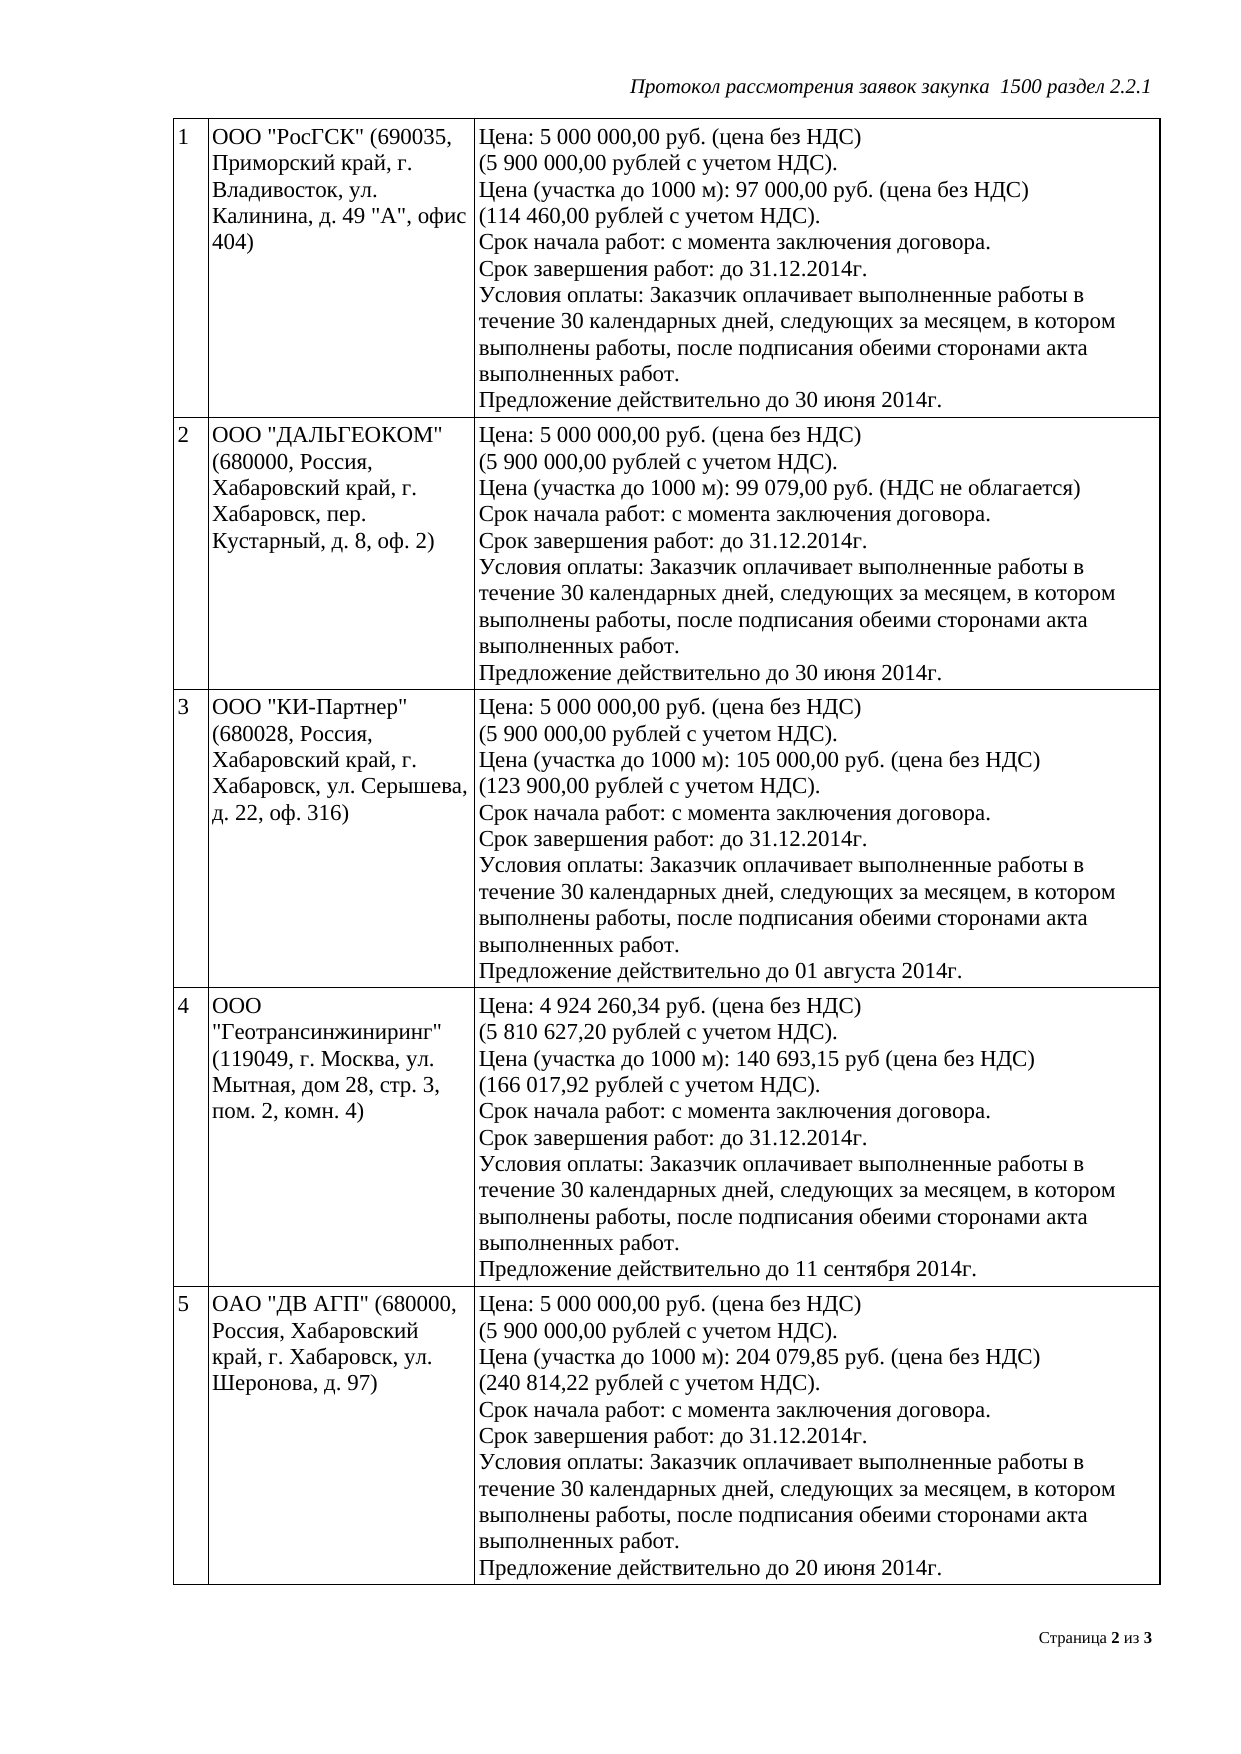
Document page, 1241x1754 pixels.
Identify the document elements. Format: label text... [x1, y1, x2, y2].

table_cell ООО "ДАЛЬГЕОКОМ" (680000, Россия, Хабаровский край, г. Хабаровск, пер. Кустарный, д. 8, оф. 2) [209, 418, 474, 689]
table_cell 4 [174, 988, 208, 1286]
table_cell 5 [174, 1287, 208, 1584]
table_cell Цена: 5 000 000,00 руб. (цена без НДС) (5 900 000,00 рублей с учетом НДС). Цена (участка до 1000 м): 105 000,00 руб. (цена без НДС) (123 900,00 рублей с учетом НДС). Срок начала работ: с момента заключения договора. Срок завершения работ: до 31.12.2014г. Условия оплаты: Заказчик оплачивает выполненные работы в течение 30 календарных дней, следующих за месяцем, в котором выполнены работы, после подписания обеими сторонами акта выполненных работ. Предложение действительно до 01 августа 2014г. [475, 690, 1159, 987]
table_cell Цена: 5 000 000,00 руб. (цена без НДС) (5 900 000,00 рублей с учетом НДС). Цена (участка до 1000 м): 99 079,00 руб. (НДС не облагается) Срок начала работ: с момента заключения договора. Срок завершения работ: до 31.12.2014г. Условия оплаты: Заказчик оплачивает выполненные работы в течение 30 календарных дней, следующих за месяцем, в котором выполнены работы, после подписания обеими сторонами акта выполненных работ. Предложение действительно до 30 июня 2014г. [475, 418, 1159, 689]
table_cell ООО "Геотрансинжиниринг" (119049, г. Москва, ул. Мытная, дом 28, стр. 3, пом. 2, комн. 4) [209, 988, 474, 1286]
table_cell 2 [174, 418, 208, 689]
table_cell 1 [174, 119, 208, 417]
table_cell ООО "КИ-Партнер" (680028, Россия, Хабаровский край, г. Хабаровск, ул. Серышева, д. 22, оф. 316) [209, 690, 474, 987]
table_cell ООО "РосГСК" (690035, Приморский край, г. Владивосток, ул. Калинина, д. 49 "А", офис 404) [209, 119, 474, 417]
table_cell 3 [174, 690, 208, 987]
table_cell Цена: 4 924 260,34 руб. (цена без НДС) (5 810 627,20 рублей с учетом НДС). Цена (участка до 1000 м): 140 693,15 руб (цена без НДС) (166 017,92 рублей с учетом НДС). Срок начала работ: с момента заключения договора. Срок завершения работ: до 31.12.2014г. Условия оплаты: Заказчик оплачивает выполненные работы в течение 30 календарных дней, следующих за месяцем, в котором выполнены работы, после подписания обеими сторонами акта выполненных работ. Предложение действительно до 11 сентября 2014г. [475, 988, 1159, 1286]
table_cell Цена: 5 000 000,00 руб. (цена без НДС) (5 900 000,00 рублей с учетом НДС). Цена (участка до 1000 м): 204 079,85 руб. (цена без НДС) (240 814,22 рублей с учетом НДС). Срок начала работ: с момента заключения договора. Срок завершения работ: до 31.12.2014г. Условия оплаты: Заказчик оплачивает выполненные работы в течение 30 календарных дней, следующих за месяцем, в котором выполнены работы, после подписания обеими сторонами акта выполненных работ. Предложение действительно до 20 июня 2014г. [475, 1287, 1159, 1584]
table_cell ОАО "ДВ АГП" (680000, Россия, Хабаровский край, г. Хабаровск, ул. Шеронова, д. 97) [209, 1287, 474, 1584]
table_cell Цена: 5 000 000,00 руб. (цена без НДС) (5 900 000,00 рублей с учетом НДС). Цена (участка до 1000 м): 97 000,00 руб. (цена без НДС) (114 460,00 рублей с учетом НДС). Срок начала работ: с момента заключения договора. Срок завершения работ: до 31.12.2014г. Условия оплаты: Заказчик оплачивает выполненные работы в течение 30 календарных дней, следующих за месяцем, в котором выполнены работы, после подписания обеими сторонами акта выполненных работ. Предложение действительно до 30 июня 2014г. [475, 119, 1159, 417]
